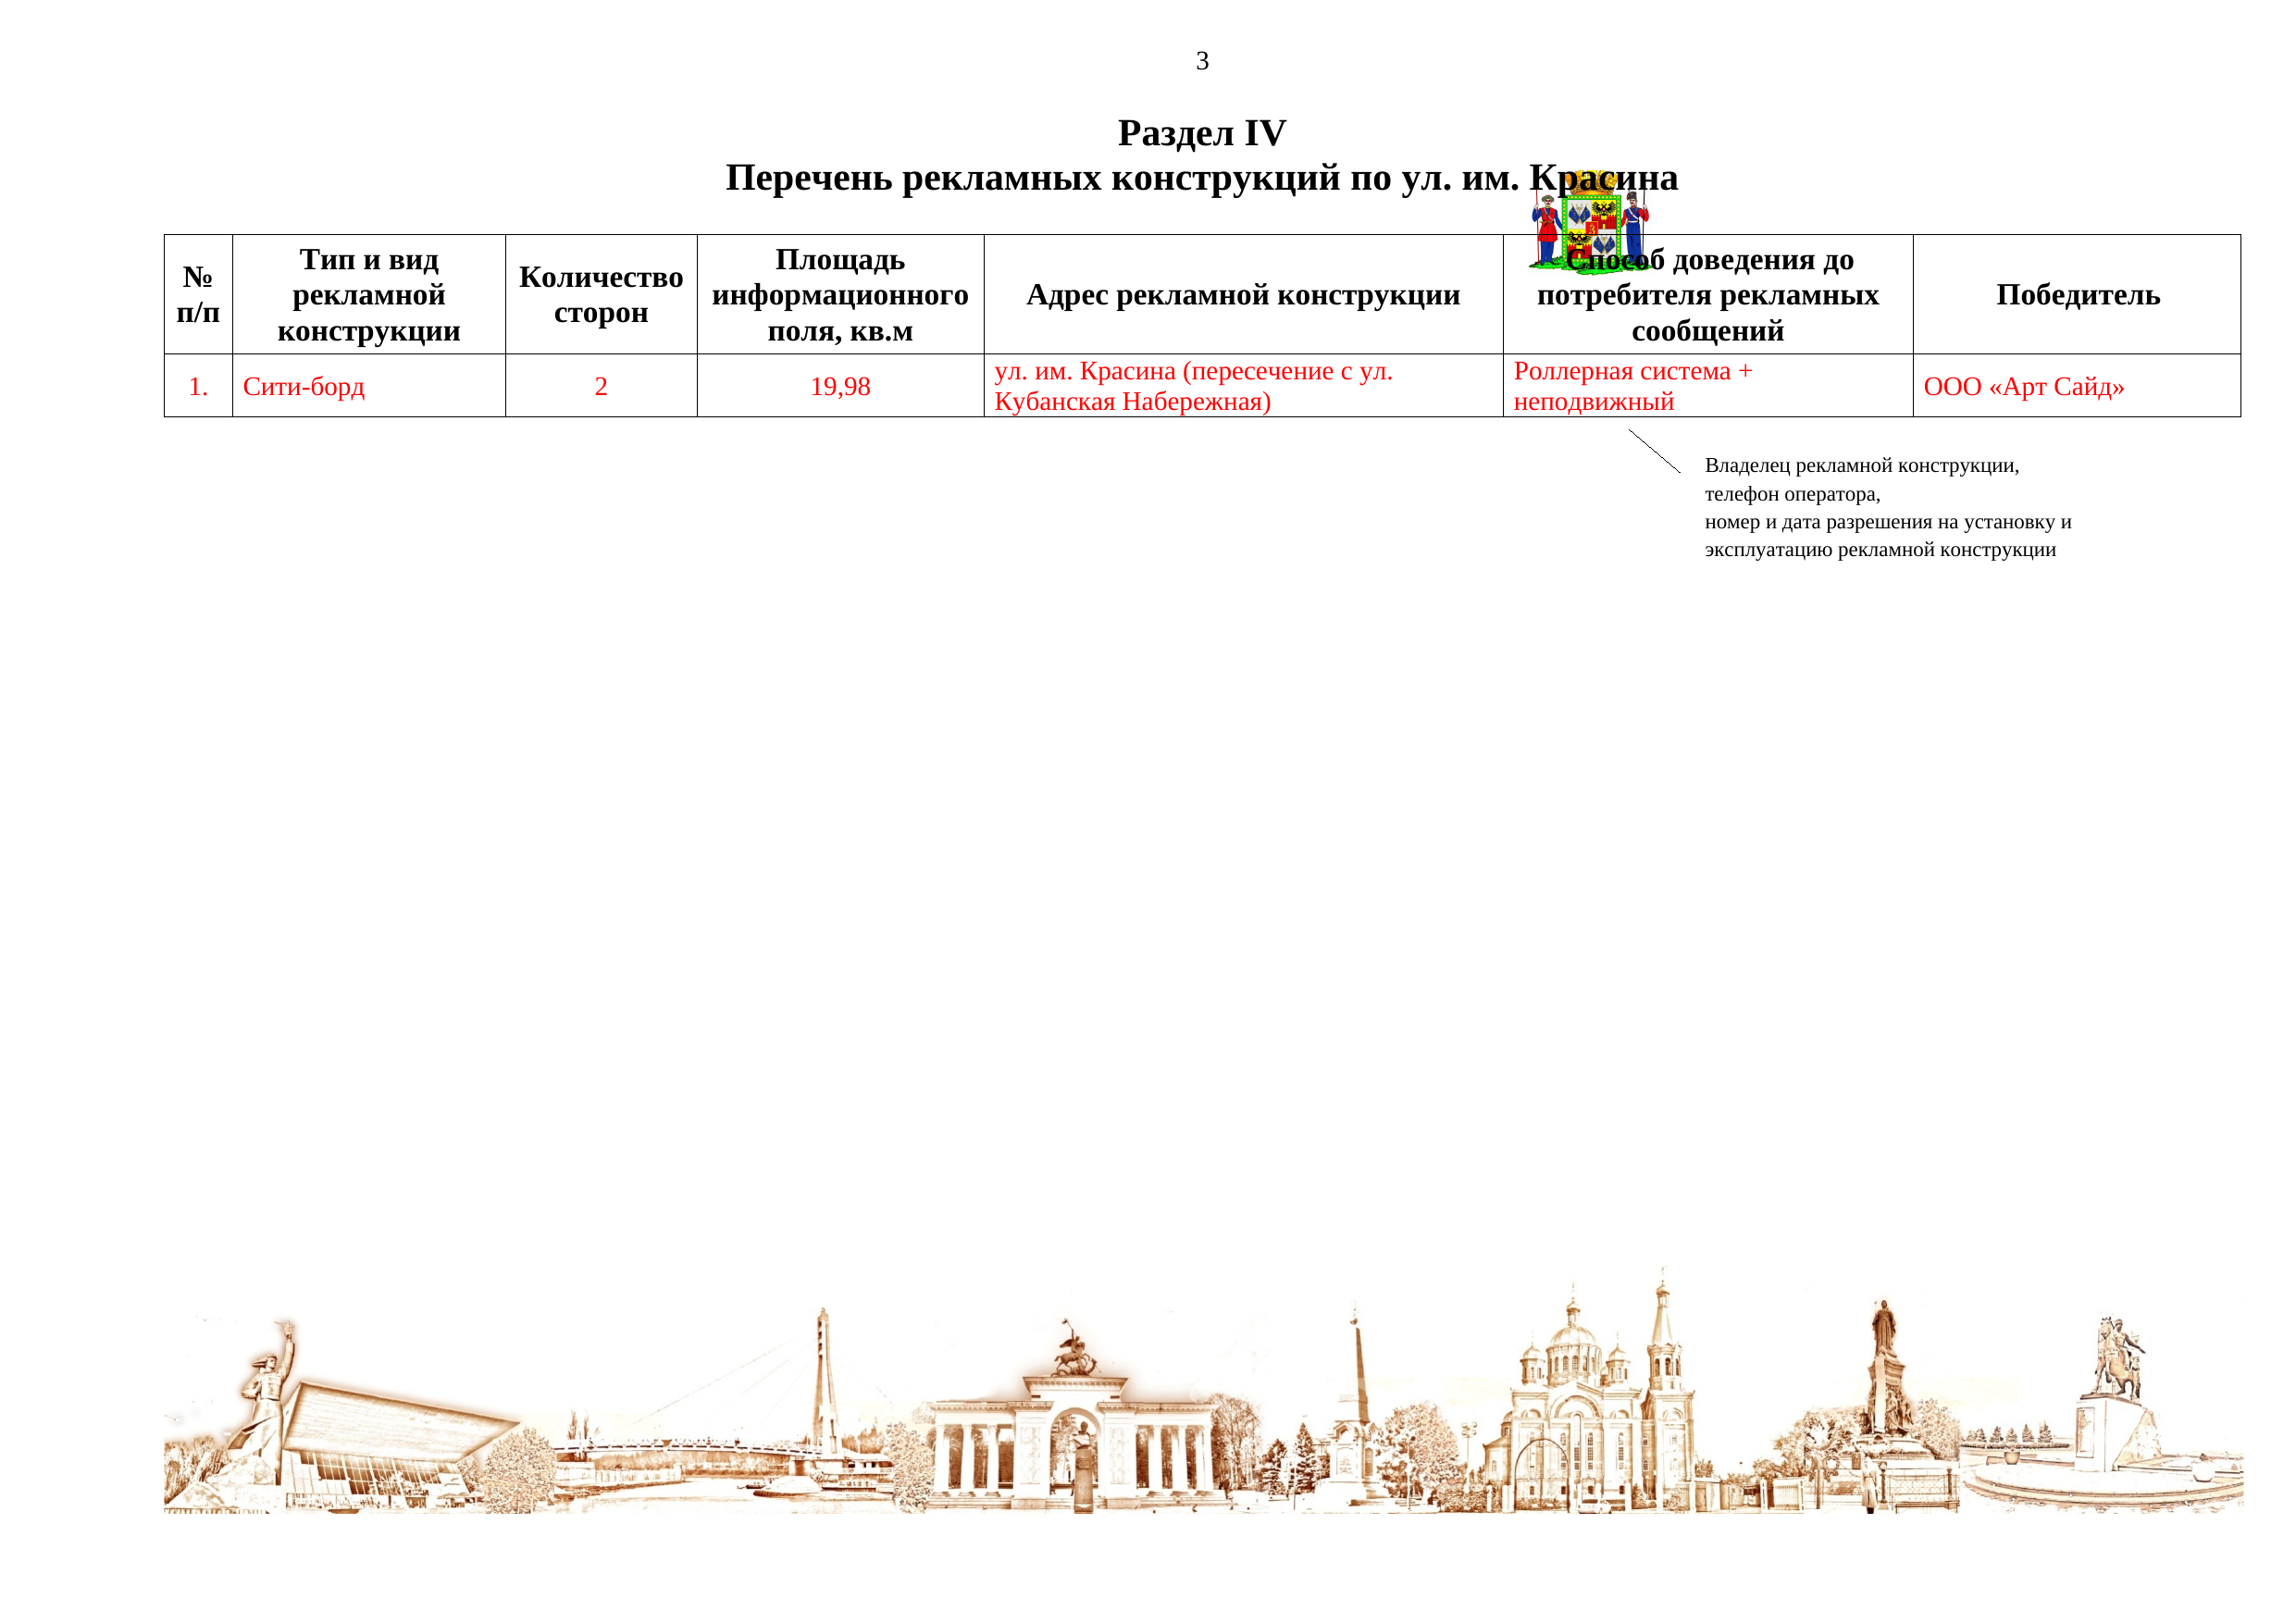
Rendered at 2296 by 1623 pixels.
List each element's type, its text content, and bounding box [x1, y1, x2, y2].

picture [164, 1266, 2244, 1514]
table_cell 1. [165, 354, 232, 416]
table_header Победитель [1914, 235, 2240, 353]
picture [1528, 198, 1654, 234]
text Раздел IV [164, 109, 2240, 154]
table_cell ООО «Арт Сайд» [1914, 354, 2240, 416]
text Перечень рекламных конструкций по ул. им. Красина [164, 154, 2240, 198]
table_header Количество сторон [506, 235, 697, 353]
table_cell Сити-борд [233, 354, 505, 416]
table_header Адрес рекламной конструкции [985, 235, 1503, 353]
table_cell 2 [506, 354, 697, 416]
table_header № п/п [165, 235, 232, 353]
table_header Способ доведения до потребителя рекламных сообщений [1504, 235, 1913, 353]
table_cell 19,98 [698, 354, 984, 416]
table_cell Роллерная система + неподвижный [1504, 354, 1913, 416]
table_cell ул. им. Красина (пересечение с ул. Кубанская Набережная) [985, 354, 1503, 416]
table_header Тип и вид рекламной конструкции [233, 235, 505, 353]
table_header Площадь информационного поля, кв.м [698, 235, 984, 353]
